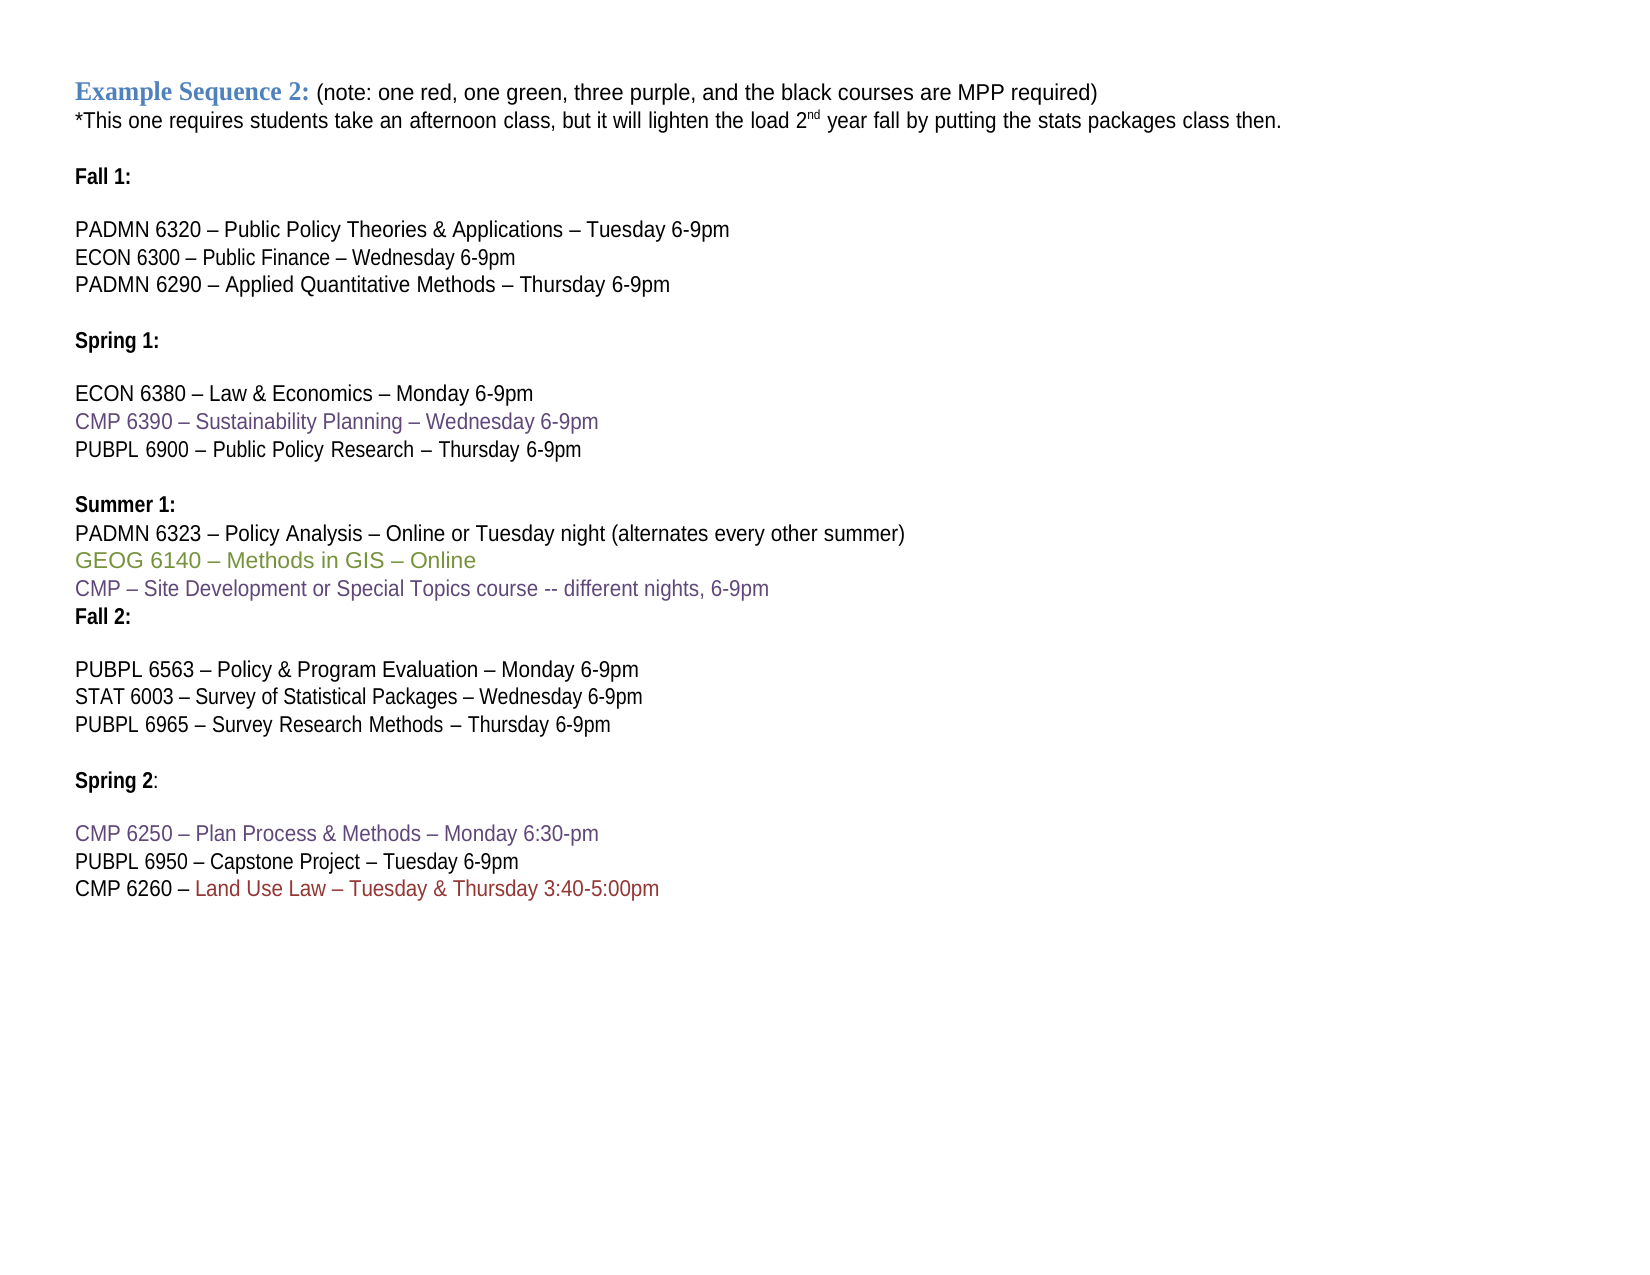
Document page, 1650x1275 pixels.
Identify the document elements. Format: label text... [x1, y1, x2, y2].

subtitle Fall 2: [75, 603, 1625, 630]
text PUBPL 6563 – Policy & Program Evaluation – Monday 6-9pm STAT 6003 – Survey of Statistical Packages – Wednesday 6-9pm PUBPL 6965 – Survey Research Methods – Thursday 6-9pm [75, 656, 661, 737]
text CMP – Site Development or Special Topics course -- different nights, 6-9pm [75, 575, 1625, 601]
text *This one requires students take an afternoon class, but it will lighten the load 2nd year fall by putting the stats packages class then. [75, 107, 1625, 133]
text CMP 6390 – Sustainability Planning – Wednesday 6-9pm PUBPL 6900 – Public Policy Research – Thursday 6-9pm [75, 408, 601, 462]
subtitle Summer 1: [75, 491, 1625, 518]
text PADMN 6323 – Policy Analysis – Online or Tuesday night (alternates every other summer) GEOG 6140 – Methods in GIS – Online [75, 519, 971, 573]
subtitle Spring 2: [75, 767, 1625, 794]
text PADMN 6290 – Applied Quantitative Methods – Thursday 6-9pm [75, 271, 1625, 298]
text CMP 6250 – Plan Process & Methods – Monday 6:30-pm PUBPL 6950 – Capstone Project – Tuesday 6-9pm [75, 820, 661, 874]
text CMP 6260 – Land Use Law – Tuesday & Thursday 3:40-5:00pm [75, 875, 1625, 902]
subtitle Fall 1: [75, 163, 1625, 190]
text Example Sequence 2: (note: one red, one green, three purple, and the black courses are MPP required) [75, 75, 1625, 106]
subtitle Spring 1: [75, 327, 1625, 354]
text ECON 6380 – Law & Economics – Monday 6-9pm [75, 380, 1625, 406]
text PADMN 6320 – Public Policy Theories & Applications – Tuesday 6-9pm ECON 6300 – Public Finance – Wednesday 6-9pm [75, 216, 779, 270]
